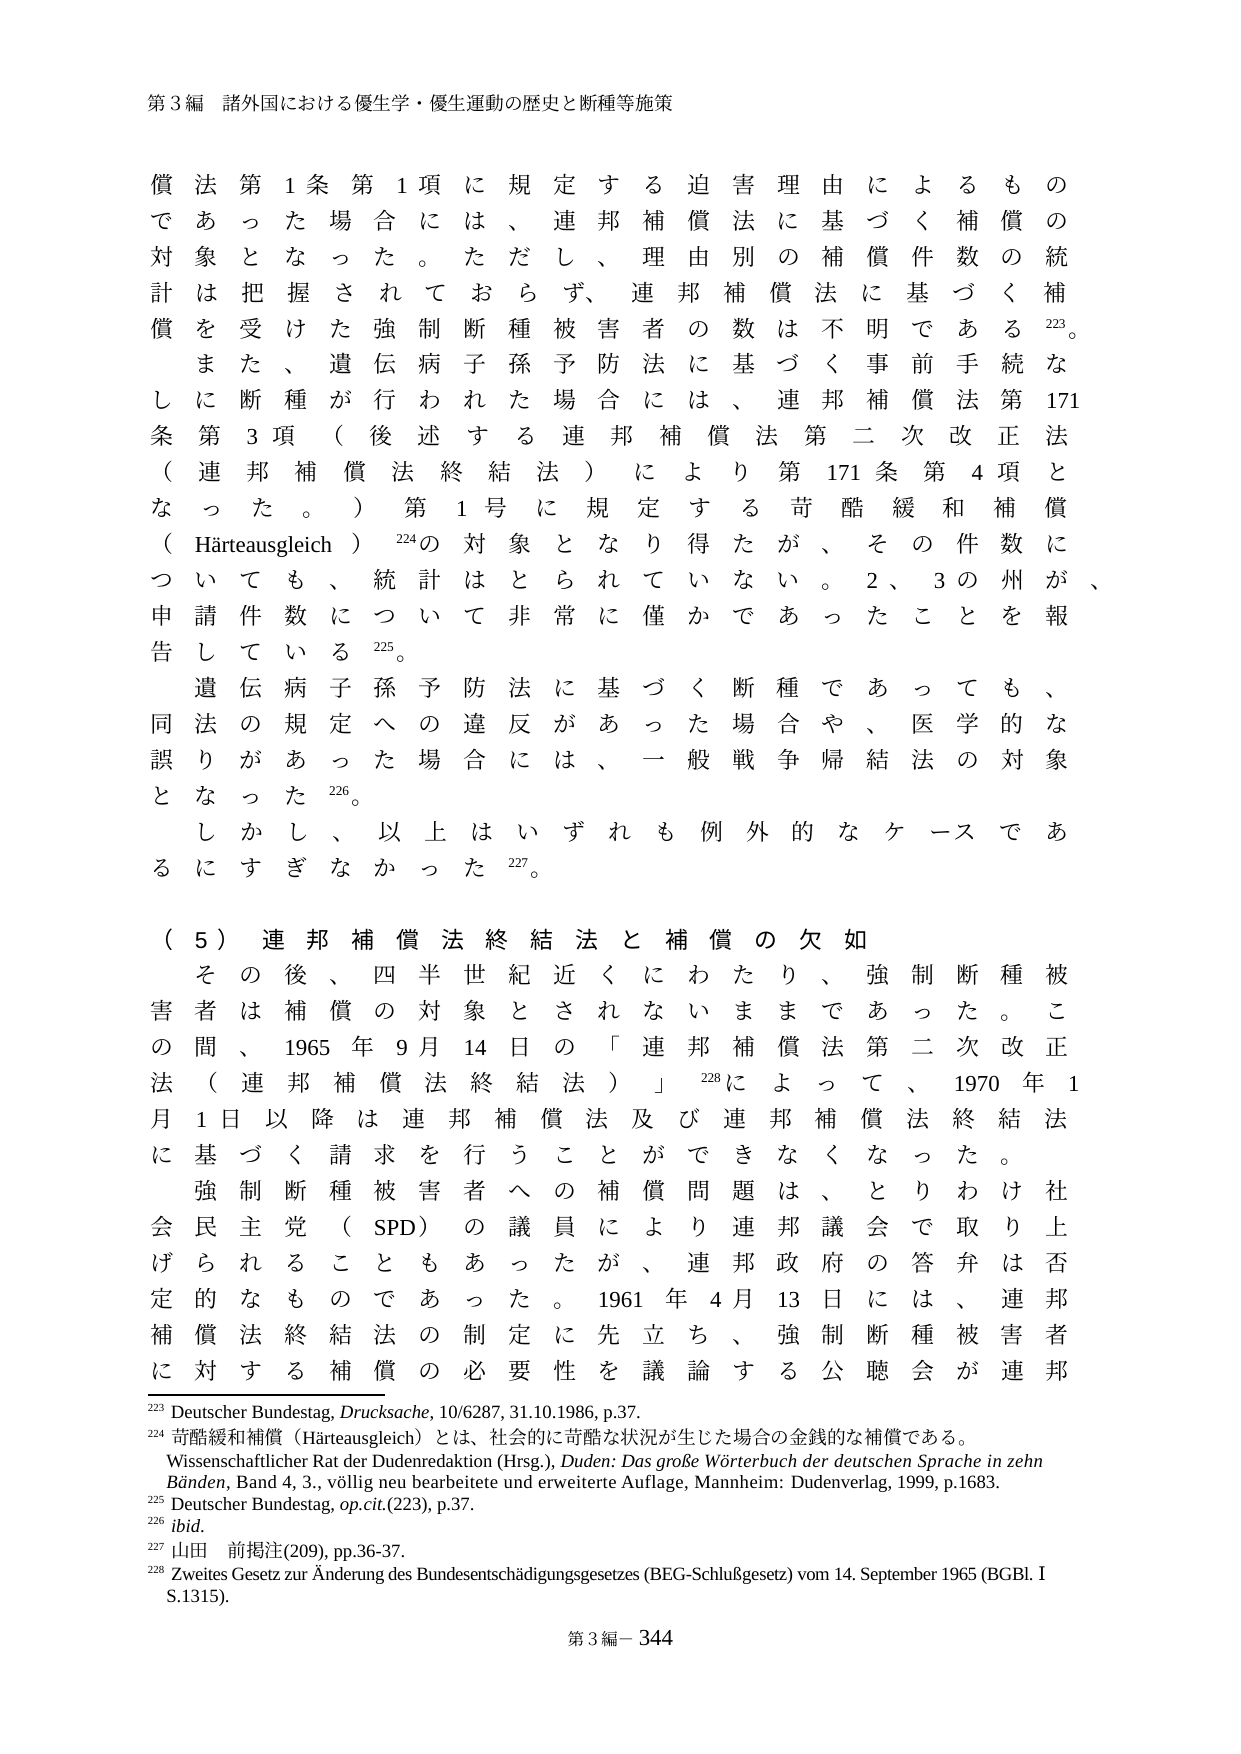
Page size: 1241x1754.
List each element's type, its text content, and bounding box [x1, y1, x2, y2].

text また、遺伝病子孫予防法に基づく事前手続なしに断種が行われた場合には、連邦補償法第171条第3項（後述する連邦補償法第二次改正法（連邦補償法終結法）により第171条第4項となった。）第1号に規定する苛酷緩和補償（Härteausgleich）の対象となり得たが、その件数についても、統計はとられていない。2、3の州が、申請件数について非常に僅かであったことを報告している。 [150, 345, 1090, 668]
subtitle （5）連邦補償法終結法と補償の欠如 [150, 920, 1090, 956]
text その後、四半世紀近くにわたり、強制断種被害者は補償の対象とされないままであった。この間、1965年9月14日の「連邦補償法第二次改正法（連邦補償法終結法）」によって、1970年1月1日以降は連邦補償法及び連邦補償法終結法に基づく請求を行うことができなくなった。 [150, 956, 1090, 1172]
text 遺伝病子孫予防法に基づく断種であっても、同法の規定への違反があった場合や、医学的な誤りがあった場合には、一般戦争帰結法の対象となった。 [150, 668, 1090, 812]
text しかし、以上はいずれも例外的なケースであるにすぎなかった。 [150, 812, 1090, 884]
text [150, 1172, 1090, 1387]
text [150, 165, 1090, 345]
